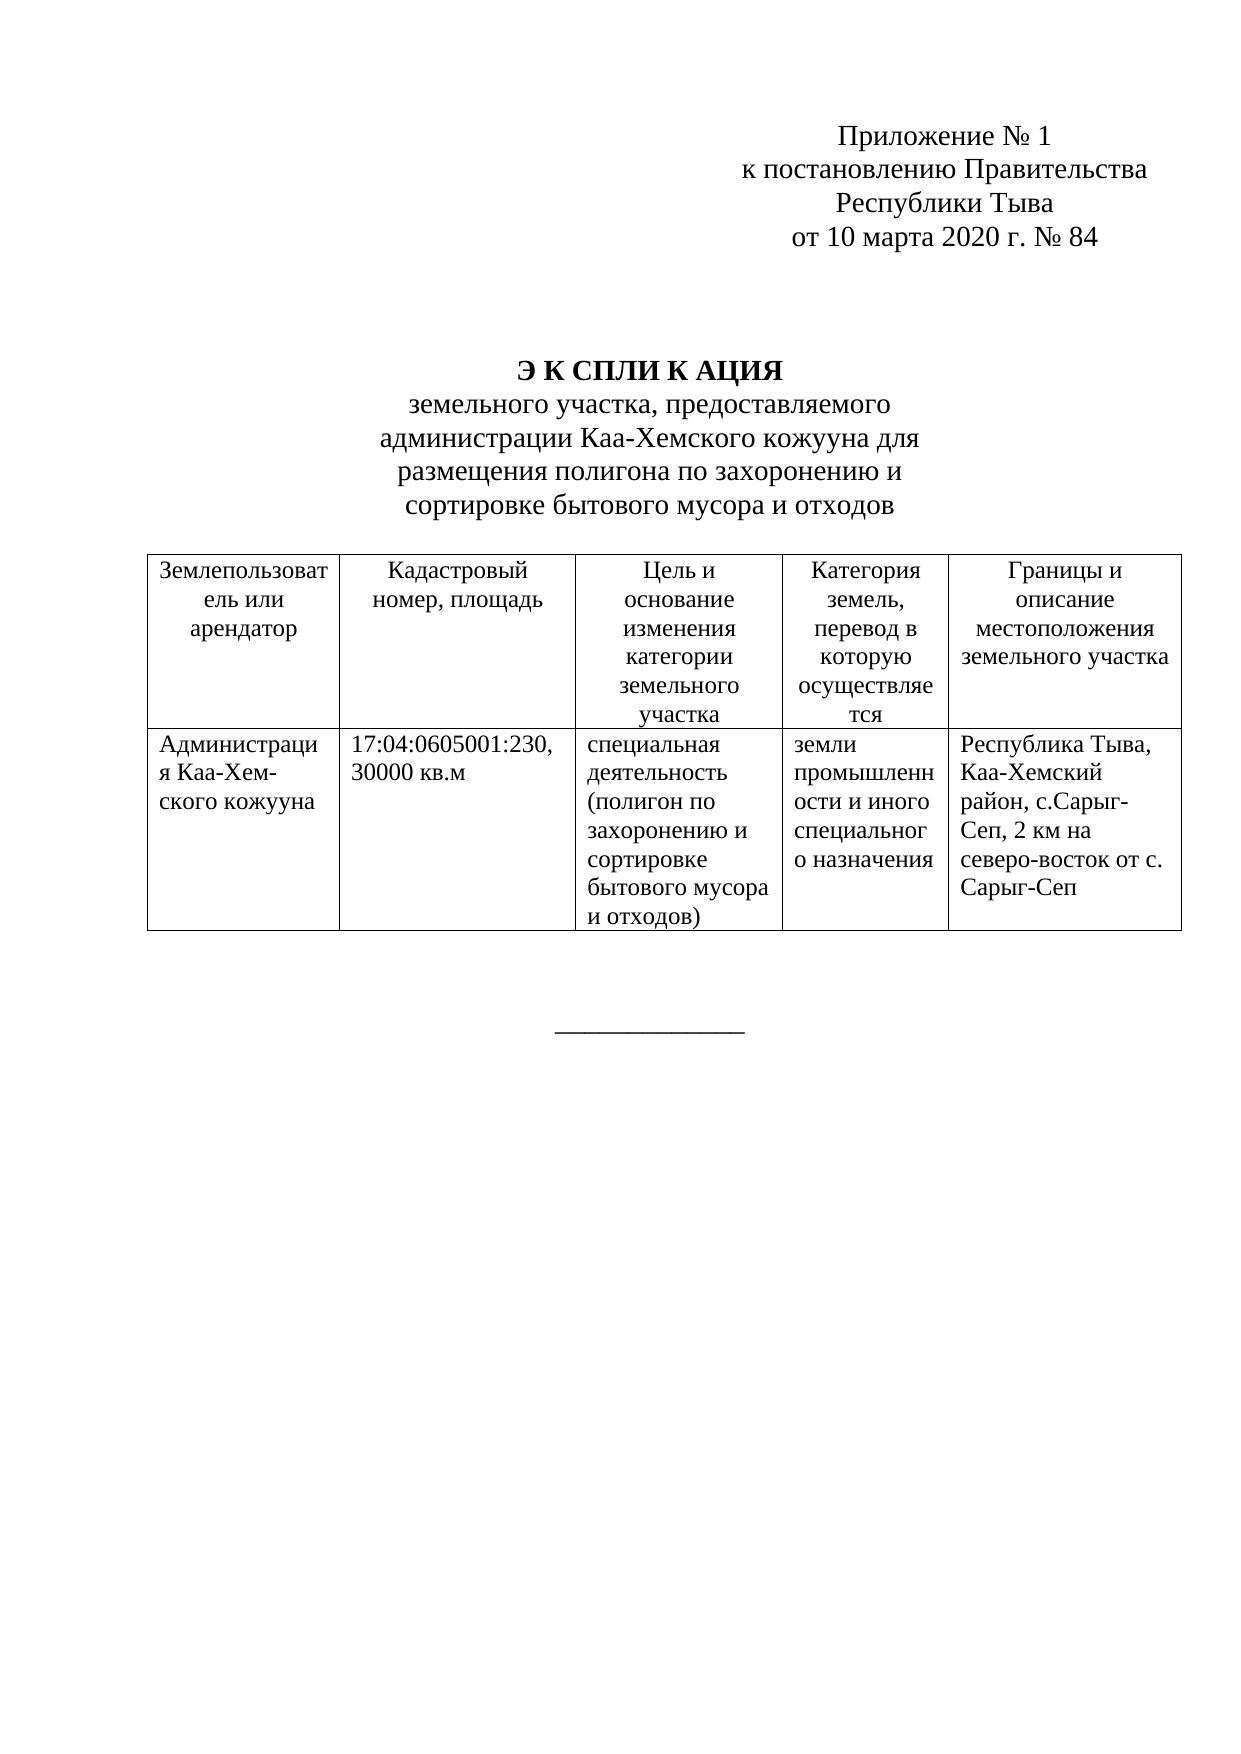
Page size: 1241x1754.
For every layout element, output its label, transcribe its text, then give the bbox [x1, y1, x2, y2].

text Приложение № 1 [708, 118, 1181, 152]
table_header Кадастровый номер, площадь [340, 555, 575, 728]
table_cell 17:04:0605001:230,30000 кв.м [340, 729, 575, 930]
title сортировке бытового мусора и отходов [118, 487, 1181, 521]
text от 10 марта 2020 г. № 84 [708, 219, 1181, 252]
table_cell специальная деятельность (полигон по захоронению и сортировке бытового мусора и отходов) [576, 729, 782, 930]
table_header Цель и основание изменения категории земельного участка [576, 555, 782, 728]
table_cell Республика Тыва, Каа-Хемский район, с.Сарыг-Сеп, 2 км на северо-восток от с. Сарыг-Сеп [949, 729, 1181, 930]
title _____________ [118, 1003, 1181, 1036]
table_cell земли промышленности и иного специального назначения [783, 729, 948, 930]
table_cell Администрация Каа-Хем-ского кожууна [148, 729, 339, 930]
title Э К СПЛИ К АЦИЯ [118, 353, 1181, 386]
table_header Границы и описание местоположения земельного участка [949, 555, 1181, 728]
table_header Категория земель, перевод в которую осуществляется [783, 555, 948, 728]
title размещения полигона по захоронению и [118, 453, 1181, 487]
title земельного участка, предоставляемого [118, 386, 1181, 420]
title администрации Каа-Хемского кожууна для [118, 420, 1181, 453]
text к постановлению Правительства [708, 152, 1181, 185]
table_header Землепользователь или арендатор [148, 555, 339, 728]
text Республики Тыва [708, 185, 1181, 219]
